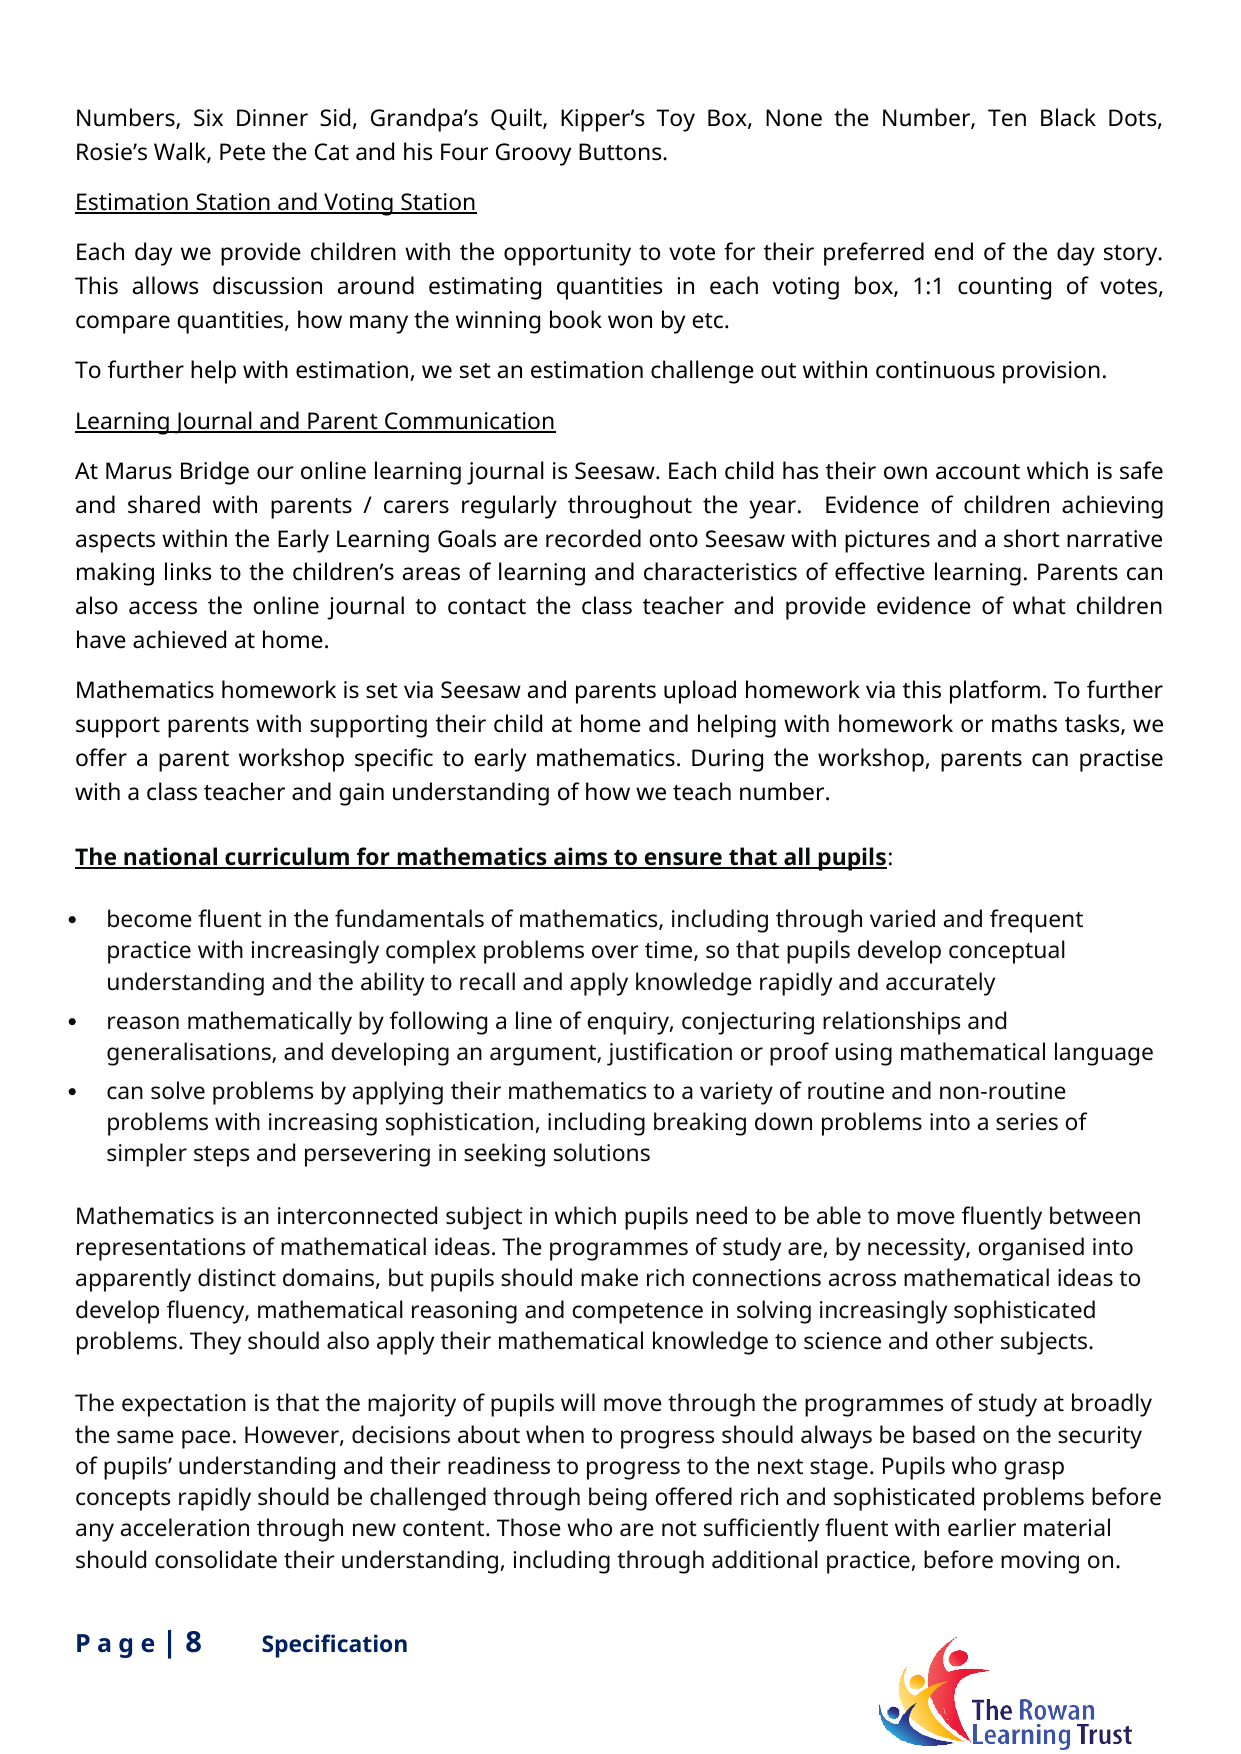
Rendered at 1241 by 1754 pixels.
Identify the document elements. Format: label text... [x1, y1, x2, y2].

text Estimation Station and Voting Station [75, 186, 1165, 217]
list become fluent in the fundamentals of mathematics, including through varied and frequent practice with increasingly complex problems over time, so that pupils develop conceptual understanding and the ability to recall and apply knowledge rapidly and accurately [69, 903, 1165, 997]
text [75, 102, 1165, 167]
list reason mathematically by following a line of enquiry, conjecturing relationships and generalisations, and developing an argument, justification or proof using mathematical language [69, 1004, 1165, 1067]
text Learning Journal and Parent Communication [75, 405, 1165, 436]
text The national curriculum for mathematics aims to ensure that all pupils: [75, 841, 1165, 872]
text The expectation is that the majority of pupils will move through the programmes of study at broadly the same pace. However, decisions about when to progress should always be based on the security of pupils’ understanding and their readiness to progress to the next stage. Pupils who grasp concepts rapidly should be challenged through being offered rich and sophisticated problems before any acceleration through new content. Those who are not sufficiently fluent with earlier material should consolidate their understanding, including through additional practice, before moving on. [75, 1387, 1165, 1575]
picture [879, 1637, 1132, 1750]
list can solve problems by applying their mathematics to a variety of routine and non-routine problems with increasing sophistication, including breaking down problems into a series of simpler steps and persevering in seeking solutions [69, 1075, 1165, 1169]
text To further help with estimation, we set an estimation challenge out within continuous provision. [75, 354, 1165, 386]
text Each day we provide children with the opportunity to vote for their preferred end of the day story. This allows discussion around estimating quantities in each voting box, 1:1 counting of votes, compare quantities, how many the winning book won by etc. [75, 236, 1165, 335]
text Mathematics is an interconnected subject in which pupils need to be able to move fluently between representations of mathematical ideas. The programmes of study are, by necessity, organised into apparently distinct domains, but pupils should make rich connections across mathematical ideas to develop fluency, mathematical reasoning and competence in solving increasingly sophisticated problems. They should also apply their mathematical knowledge to science and other subjects. [75, 1200, 1165, 1356]
text Mathematics homework is set via Seesaw and parents upload homework via this platform. To further support parents with supporting their child at home and helping with homework or maths tasks, we offer a parent workshop specific to early mathematics. During the workshop, parents can practise with a class teacher and gain understanding of how we teach number. [75, 674, 1165, 807]
text At Marus Bridge our online learning journal is Seesaw. Each child has their own account which is safe and shared with parents / carers regularly throughout the year. Evidence of children achieving aspects within the Early Learning Goals are recorded onto Seesaw with pictures and a short narrative making links to the children’s areas of learning and characteristics of effective learning. Parents can also access the online journal to contact the class teacher and provide evidence of what children have achieved at home. [75, 455, 1165, 655]
